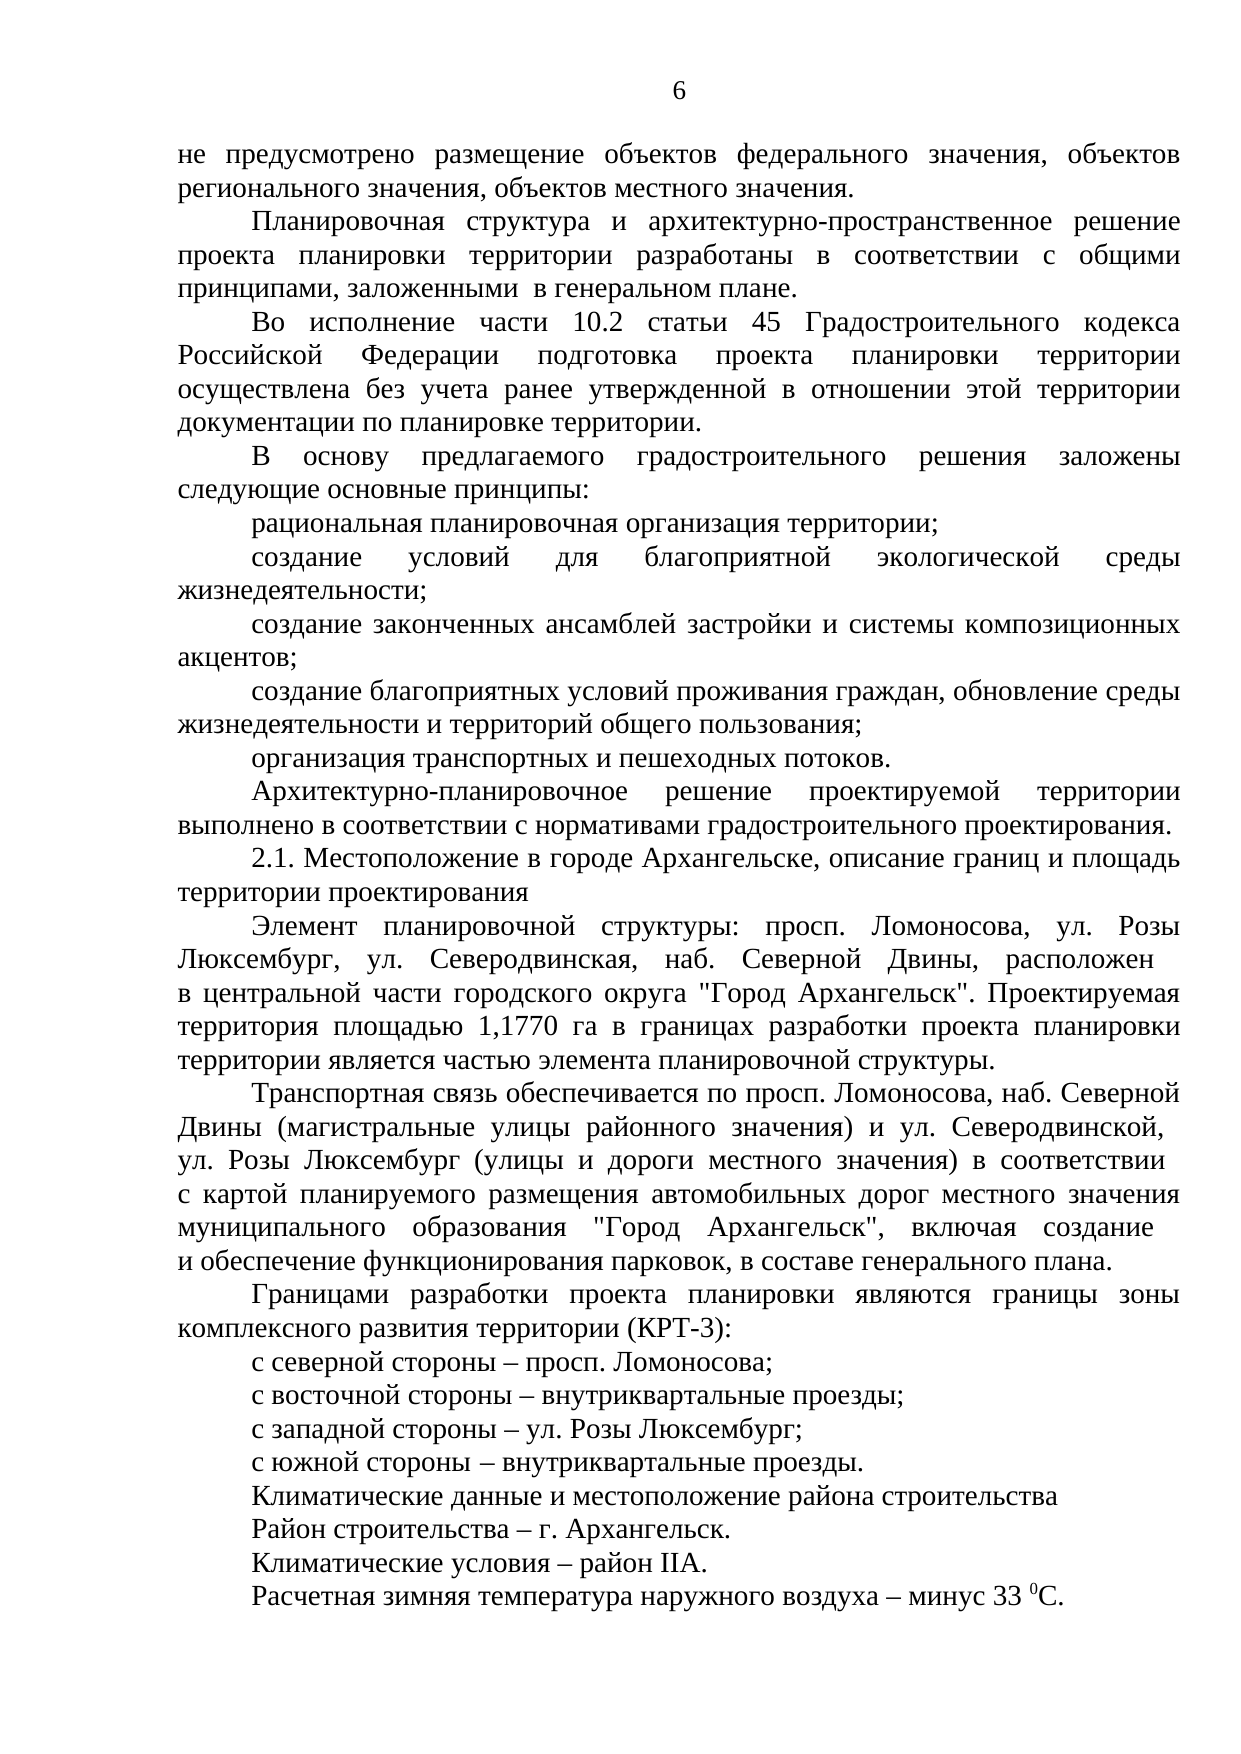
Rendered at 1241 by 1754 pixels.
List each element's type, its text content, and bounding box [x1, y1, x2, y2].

text Границами разработки проекта планировки являются границы зоны комплексного развития территории (КРТ-3): [177, 1277, 1181, 1344]
text рациональная планировочная организация территории; [177, 505, 1181, 539]
text Транспортная связь обеспечивается по просп. Ломоносова, наб. Северной Двины (магистральные улицы районного значения) и ул. Северодвинской, ул. Розы Люксембург (улицы и дороги местного значения) в соответствии с картой планируемого размещения автомобильных дорог местного значения муниципального образования "Город Архангельск", включая создание и обеспечение функционирования парковок, в составе генерального плана. [177, 1075, 1181, 1277]
text создание законченных ансамблей застройки и системы композиционных акцентов; [177, 606, 1181, 673]
text Климатические условия – район IIA. [177, 1545, 1181, 1578]
text Архитектурно-планировочное решение проектируемой территории выполнено в соответствии с нормативами градостроительного проектирования. [177, 773, 1181, 841]
text Расчетная зимняя температура наружного воздуха – минус 33 0С. [177, 1578, 1181, 1612]
text создание благоприятных условий проживания граждан, обновление среды жизнедеятельности и территорий общего пользования; [177, 673, 1181, 740]
text с западной стороны – ул. Розы Люксембург; [177, 1411, 1181, 1444]
text создание условий для благоприятной экологической среды жизнедеятельности; [177, 539, 1181, 606]
text Элемент планировочной структуры: просп. Ломоносова, ул. Розы Люксембург, ул. Северодвинская, наб. Северной Двины, расположен в центральной части городского округа "Город Архангельск". Проектируемая территория площадью 1,1770 га в границах разработки проекта планировки территории является частью элемента планировочной структуры. [177, 908, 1181, 1075]
text организация транспортных и пешеходных потоков. [177, 740, 1181, 773]
text В основу предлагаемого градостроительного решения заложены следующие основные принципы: [177, 438, 1181, 505]
text Район строительства – г. Архангельск. [177, 1511, 1181, 1545]
text Климатические данные и местоположение района строительства [177, 1478, 1181, 1511]
text 2.1. Местоположение в городе Архангельске, описание границ и площадь территории проектирования [177, 841, 1181, 908]
text с южной стороны – внутриквартальные проезды. [177, 1444, 1181, 1478]
text Во исполнение части 10.2 статьи 45 Градостроительного кодекса Российской Федерации подготовка проекта планировки территории осуществлена без учета ранее утвержденной в отношении этой территории документации по планировке территории. [177, 304, 1181, 438]
text с восточной стороны – внутриквартальные проезды; [177, 1377, 1181, 1411]
text Планировочная структура и архитектурно-пространственное решение проекта планировки территории разработаны в соответствии с общими принципами, заложенными в генеральном плане. [177, 203, 1181, 304]
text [177, 136, 1181, 203]
text с северной стороны – просп. Ломоносова; [177, 1344, 1181, 1377]
